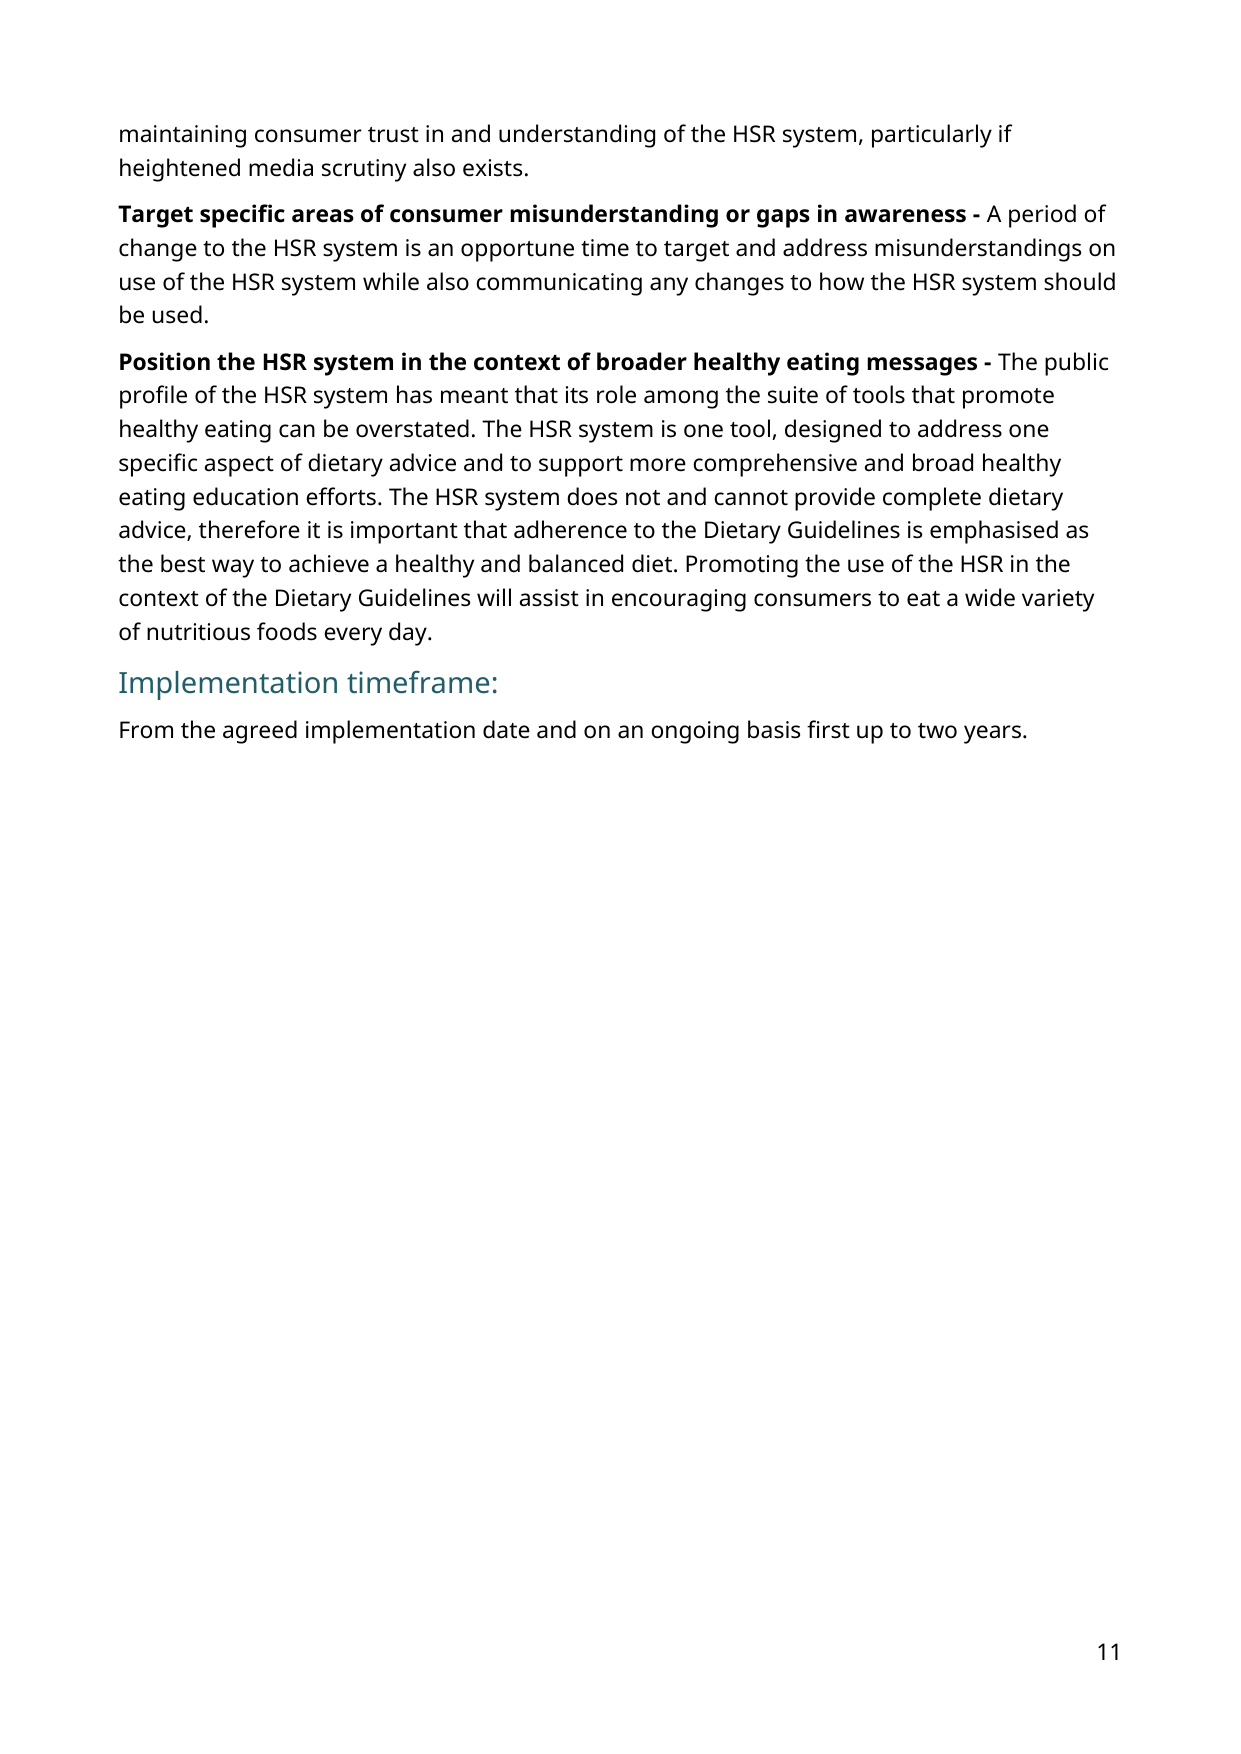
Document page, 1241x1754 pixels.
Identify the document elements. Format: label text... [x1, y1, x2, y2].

text Position the HSR system in the context of broader healthy eating messages - The public profile of the HSR system has meant that its role among the suite of tools that promote healthy eating can be overstated. The HSR system is one tool, designed to address one specific aspect of dietary advice and to support more comprehensive and broad healthy eating education efforts. The HSR system does not and cannot provide complete dietary advice, therefore it is important that adherence to the Dietary Guidelines is emphasised as the best way to achieve a healthy and balanced diet. Promoting the use of the HSR in the context of the Dietary Guidelines will assist in encouraging consumers to eat a wide variety of nutritious foods every day. [118, 346, 1122, 647]
text Target specific areas of consumer misunderstanding or gaps in awareness - A period of change to the HSR system is an opportune time to target and address misunderstandings on use of the HSR system while also communicating any changes to how the HSR system should be used. [118, 198, 1122, 331]
subtitle Implementation timeframe: [118, 662, 1122, 702]
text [118, 118, 1122, 183]
text From the agreed implementation date and on an ongoing basis first up to two years. [118, 714, 1122, 745]
